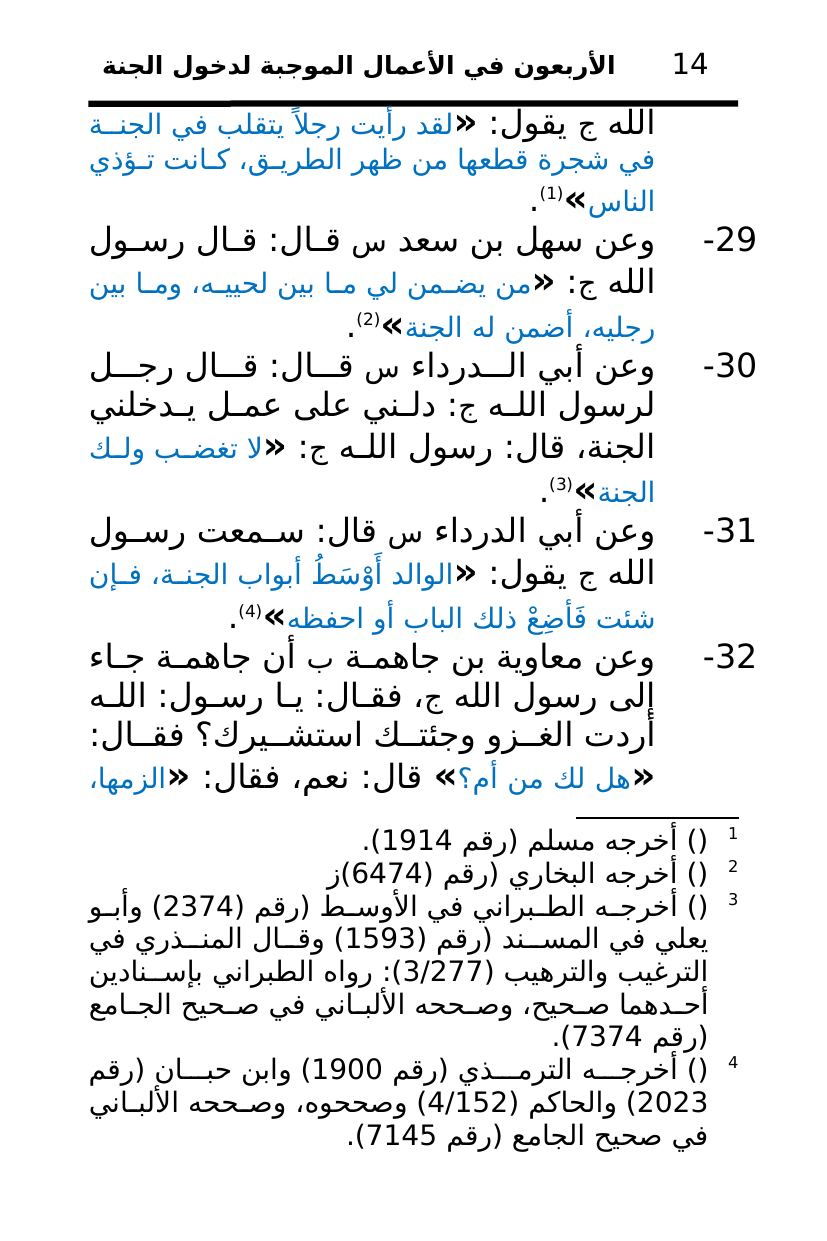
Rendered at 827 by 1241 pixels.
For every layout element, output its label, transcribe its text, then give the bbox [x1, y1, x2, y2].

list وعن سهل بن سعد س قال: قال رسول الله ج: «من يضمن لي ما بين لحييه، وما بين رجليه، أضمن له الجنة»(). [89, 220, 703, 346]
list وعن أبي الدرداء س قال: سمعت رسول الله ج يقول: «الوالد أَوْسَطُ أبواب الجنة، فإن شئت فَأضِعْ ذلك الباب أو احفظه»(). [89, 511, 703, 637]
list وعن معاوية بن جاهمة ب أن جاهمة جاء إلى رسول الله ج، فقال: يا رسول: الله أردت الغزو وجئتك استشيرك؟ فقال: «هل لك من أم؟» قال: نعم، فقال: «الزمها، فإن الجنة عند رجلها»(). [89, 637, 703, 797]
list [89, 100, 703, 220]
list وعن أبي الدرداء س قال: قال رجل لرسول الله ج: دلني على عمل يدخلني الجنة، قال: رسول الله ج: «لا تغضب ولك الجنة»(). [89, 346, 703, 511]
